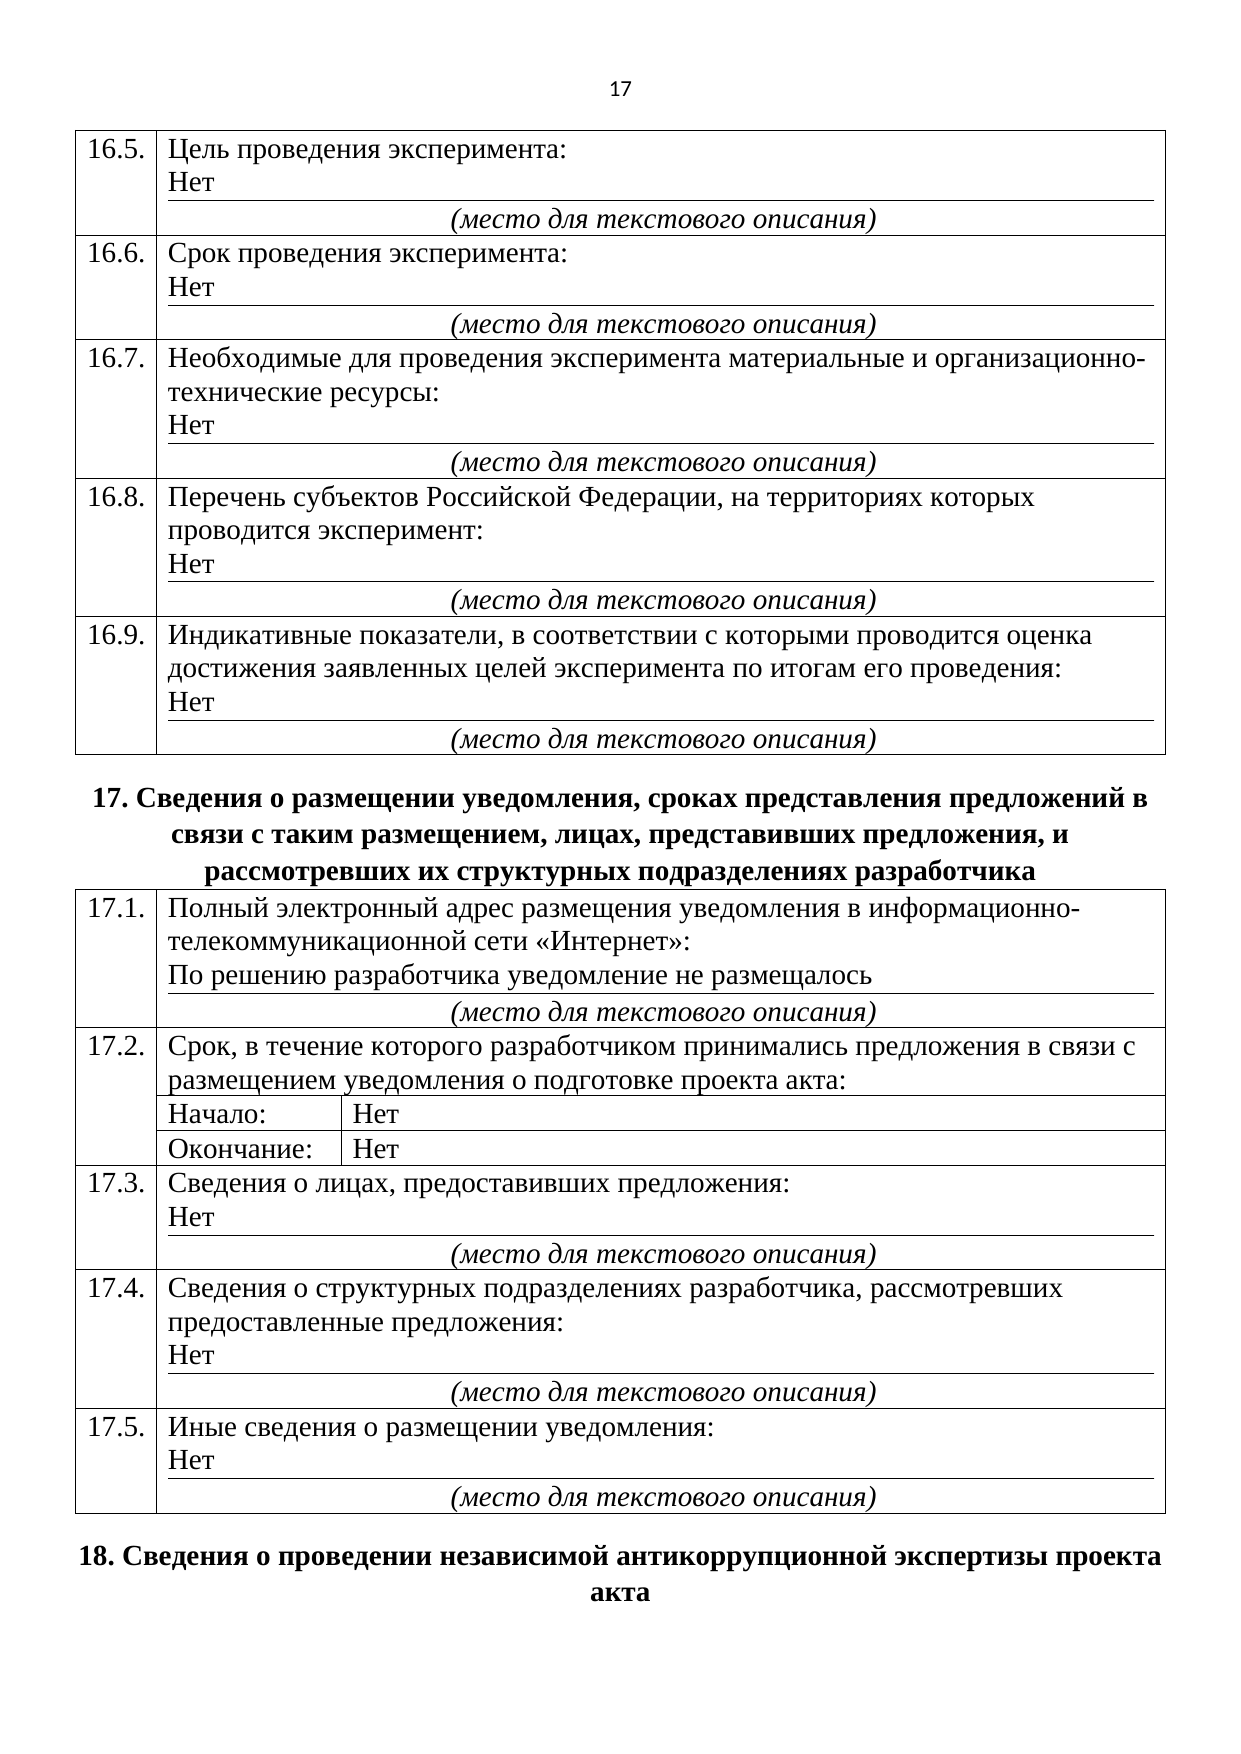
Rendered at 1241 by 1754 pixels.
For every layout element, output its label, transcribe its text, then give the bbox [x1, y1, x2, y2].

table_cell 17.3. [76, 1166, 156, 1269]
table_cell 16.5. [76, 131, 156, 234]
table_cell Сведения о лицах, предоставивших предложения: Нет (место для текстового описания) [157, 1166, 1165, 1269]
table_cell 17.5. [76, 1409, 156, 1512]
table_cell Сведения о структурных подразделениях разработчика, рассмотревших предоставленные предложения: Нет (место для текстового описания) [157, 1270, 1165, 1408]
table_cell Перечень субъектов Российской Федерации, на территориях которых проводится эксперимент: Нет (место для текстового описания) [157, 479, 1165, 616]
table_header Полный электронный адрес размещения уведомления в информационно-телекоммуникационной сети «Интернет»: По решению разработчика уведомление не размещалось (место для текстового описания) [157, 890, 1165, 1027]
table_cell Нет [342, 1131, 1165, 1164]
table_cell 16.9. [76, 617, 156, 754]
table_cell 17.4. [76, 1270, 156, 1408]
table_cell Необходимые для проведения эксперимента материальные и организационно-технические ресурсы: Нет (место для текстового описания) [157, 340, 1165, 478]
table_cell Иные сведения о размещении уведомления: Нет (место для текстового описания) [157, 1409, 1165, 1512]
table_cell Индикативные показатели, в соответствии с которыми проводится оценка достижения заявленных целей эксперимента по итогам его проведения: Нет (место для текстового описания) [157, 617, 1165, 754]
table_cell 16.6. [76, 236, 156, 339]
table_cell 16.8. [76, 479, 156, 616]
table_cell Срок, в течение которого разработчиком принимались предложения в связи с размещением уведомления о подготовке проекта акта: [157, 1028, 1165, 1095]
table_cell Нет [342, 1096, 1165, 1130]
table_cell Срок проведения эксперимента: Нет (место для текстового описания) [157, 236, 1165, 339]
text 18. Сведения о проведении независимой антикоррупционной экспертизы проекта акта [75, 1538, 1165, 1608]
table_header 17.1. [76, 890, 156, 1027]
table_cell Окончание: [157, 1131, 341, 1164]
table_cell Цель проведения эксперимента: Нет (место для текстового описания) [157, 131, 1165, 234]
table_cell 17.2. [76, 1028, 156, 1164]
table_cell Начало: [157, 1096, 341, 1130]
text 17. Сведения о размещении уведомления, сроках представления предложений в связи с таким размещением, лицах, представивших предложения, и рассмотревших их структурных подразделениях разработчика [75, 780, 1165, 886]
table_cell 16.7. [76, 340, 156, 478]
